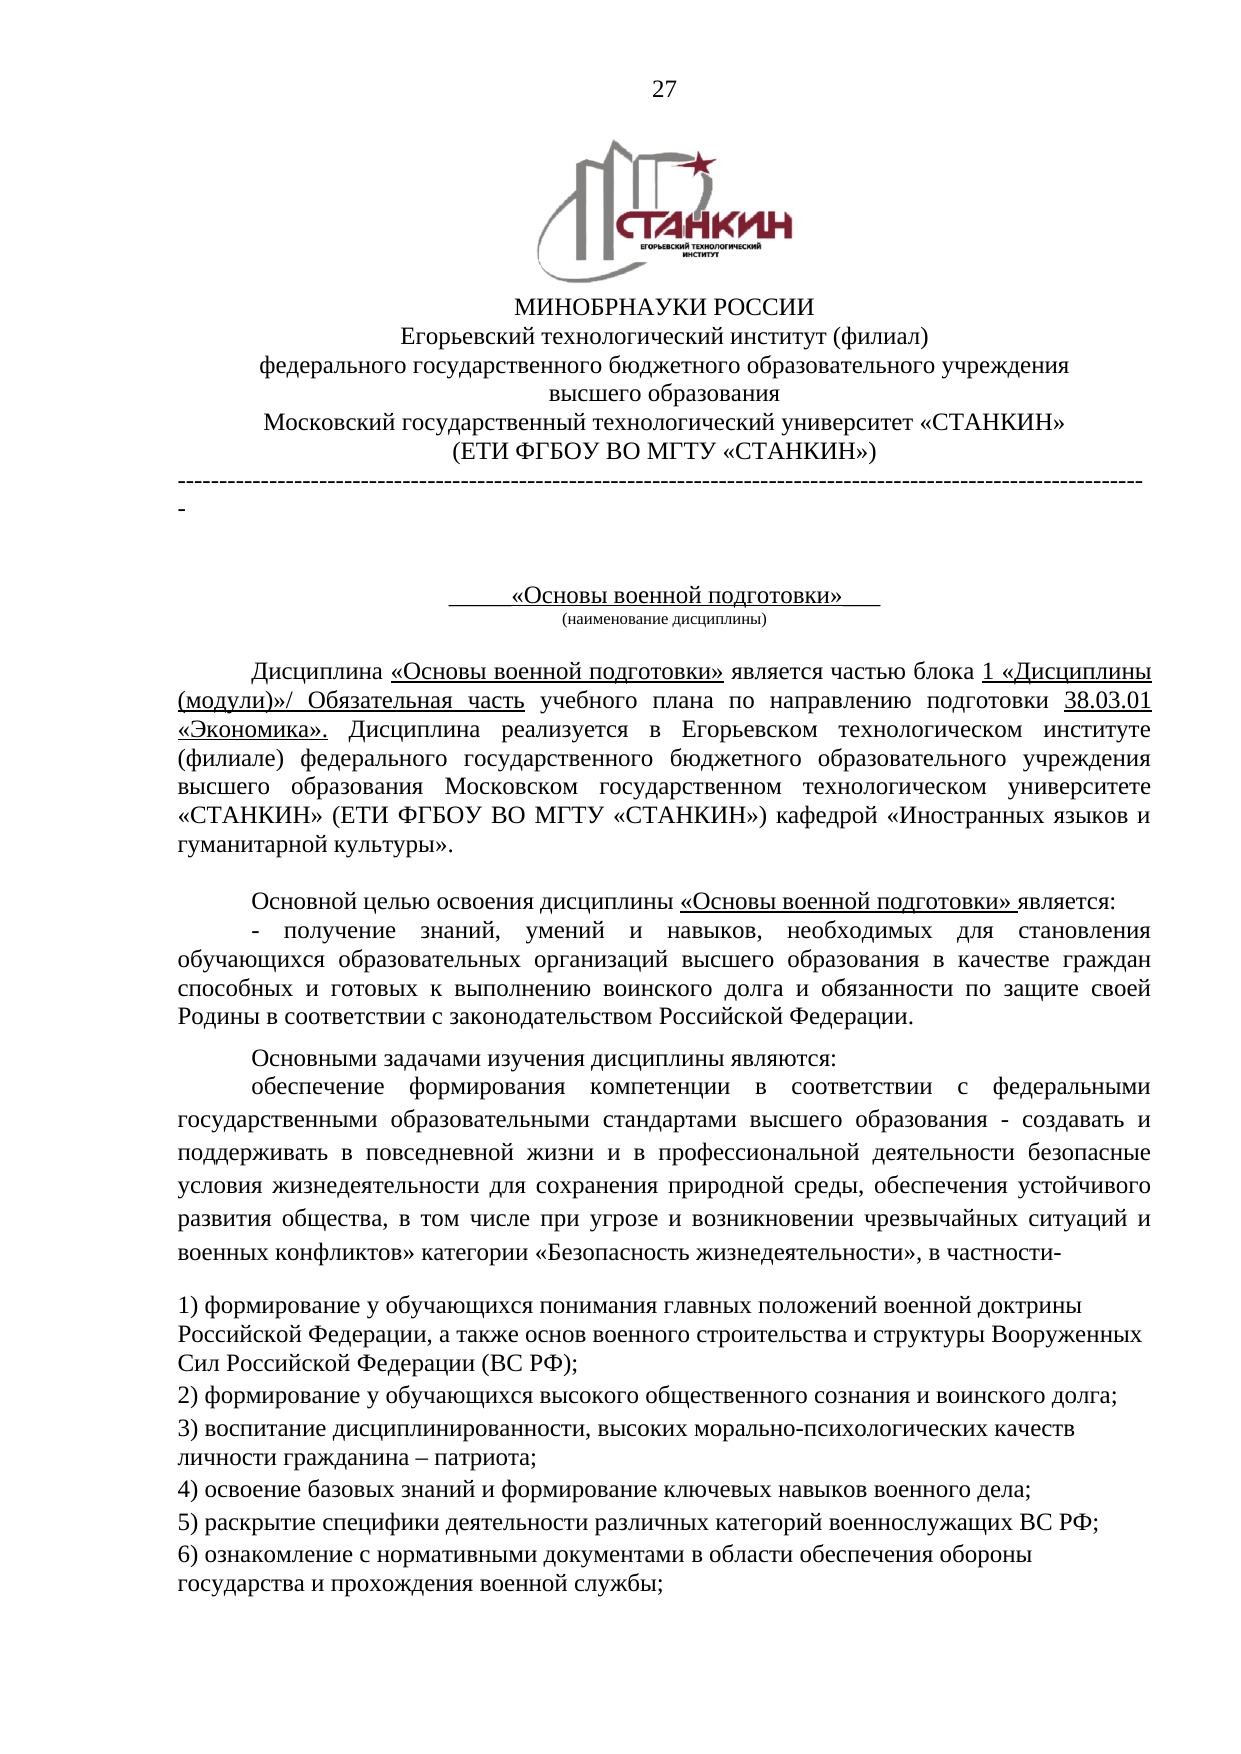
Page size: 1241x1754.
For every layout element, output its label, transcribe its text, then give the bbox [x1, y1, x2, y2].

text 4) освоение базовых знаний и формирование ключевых навыков военного дела; [177, 1474, 1152, 1503]
text высшего образования [177, 378, 1152, 407]
text МИНОБРНАУКИ РОССИИ [177, 292, 1152, 321]
text федерального государственного бюджетного образовательного учреждения [177, 350, 1152, 378]
text 3) воспитание дисциплинированности, высоких морально-психологических качеств личности гражданина – патриота; [177, 1413, 1152, 1470]
text 6) ознакомление с нормативными документами в области обеспечения обороны государства и прохождения военной службы; [177, 1539, 1152, 1597]
text 1) формирование у обучающихся понимания главных положений военной доктрины Российской Федерации, а также основ военного строительства и структуры Вооруженных Сил Российской Федерации (ВС РФ); [177, 1290, 1152, 1377]
text (ЕТИ ФГБОУ ВО МГТУ «СТАНКИН») [177, 436, 1152, 465]
text --------------------------------------------------------------------------------------------------------------------- [177, 465, 1152, 522]
picture [521, 131, 808, 293]
text Московский государственный технологический университет «СТАНКИН» [177, 407, 1152, 436]
text Дисциплина «Основы военной подготовки» является частью блока 1 «Дисциплины (модули)»/ Обязательная часть учебного плана по направлению подготовки 38.03.01 «Экономика». Дисциплина реализуется в Егорьевском технологическом институте (филиале) федерального государственного бюджетного образовательного учреждения высшего образования Московском государственном технологическом университете «СТАНКИН» (ЕТИ ФГБОУ ВО МГТУ «СТАНКИН») кафедрой «Иностранных языков и гуманитарной культуры». [177, 656, 1152, 858]
text Основной целью освоения дисциплины «Основы военной подготовки» является: [177, 886, 1152, 915]
text 2) формирование у обучающихся высокого общественного сознания и воинского долга; [177, 1380, 1152, 1409]
text Основными задачами изучения дисциплины являются: [177, 1043, 1152, 1071]
text - получение знаний, умений и навыков, необходимых для становления обучающихся образовательных организаций высшего образования в качестве граждан способных и готовых к выполнению воинского долга и обязанности по защите своей Родины в соответствии с законодательством Российской Федерации. [177, 915, 1152, 1030]
text (наименование дисциплины) [177, 608, 1152, 628]
text _____«Основы военной подготовки»___ [177, 580, 1152, 608]
text Егорьевский технологический институт (филиал) [177, 321, 1152, 350]
list обеспечение формирования компетенции в соответствии с федеральными государственными образовательными стандартами высшего образования - создавать и поддерживать в повседневной жизни и в профессиональной деятельности безопасные условия жизнедеятельности для сохранения природной среды, обеспечения устойчивого развития общества, в том числе при угрозе и возникновении чрезвычайных ситуаций и военных конфликтов» категории «Безопасность жизнедеятельности», в частности- [177, 1071, 1152, 1265]
text 5) раскрытие специфики деятельности различных категорий военнослужащих ВС РФ; [177, 1507, 1152, 1535]
